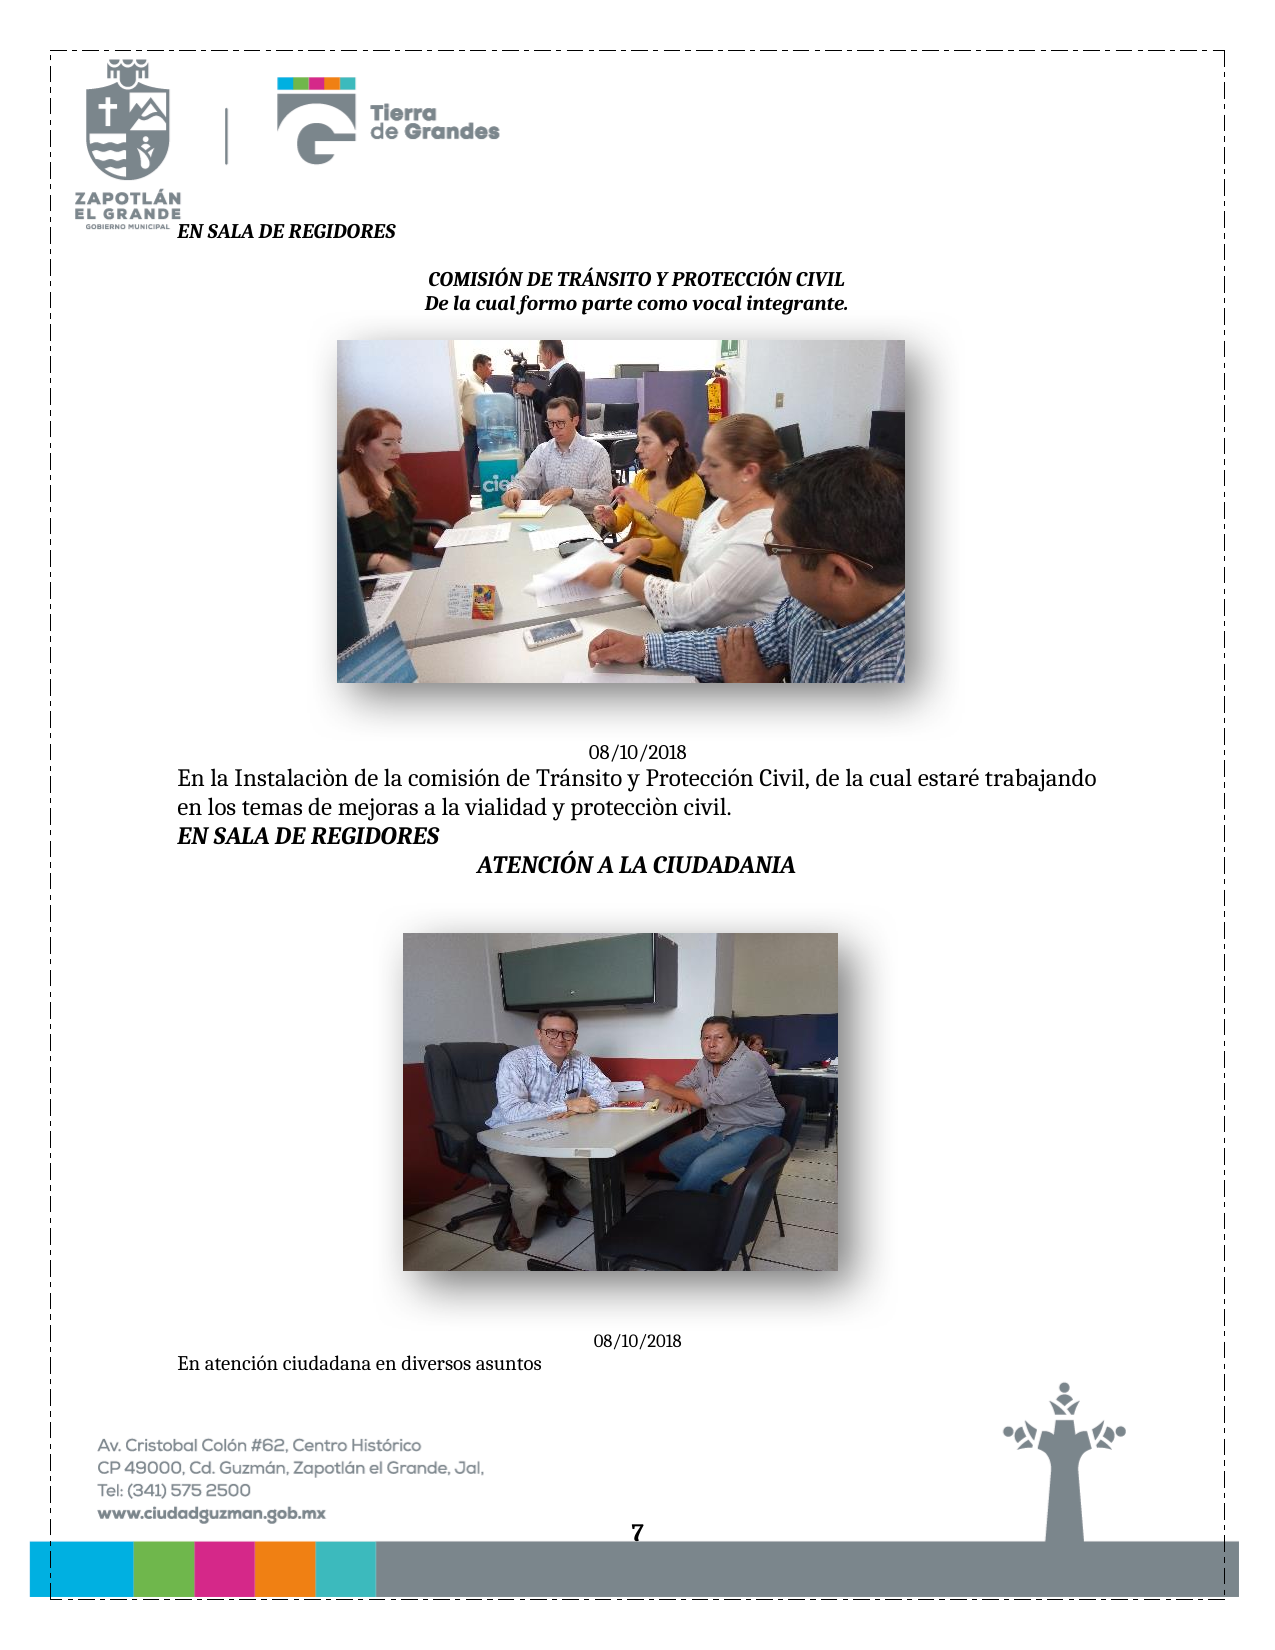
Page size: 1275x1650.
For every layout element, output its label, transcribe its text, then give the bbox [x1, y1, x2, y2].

text De la cual formo parte como vocal integrante. [177, 291, 1098, 315]
text EN SALA DE REGIDORES [177, 822, 1098, 851]
text ATENCIÓN A LA CIUDADANIA [177, 851, 1098, 879]
text 08/10/2018 [177, 1330, 1098, 1352]
picture [0, 0, 1275, 1650]
text En atención ciudadana en diversos asuntos [177, 1352, 1098, 1376]
text COMISIÓN DE TRÁNSITO Y PROTECCIÓN CIVIL [177, 267, 1098, 291]
text EN SALA DE REGIDORES [177, 219, 1098, 243]
text 08/10/2018 [177, 740, 1098, 764]
text En la Instalaciòn de la comisión de Tránsito y Protección Civil, de la cual estaré trabajando en los temas de mejoras a la vialidad y protecciòn civil. [177, 764, 1098, 822]
